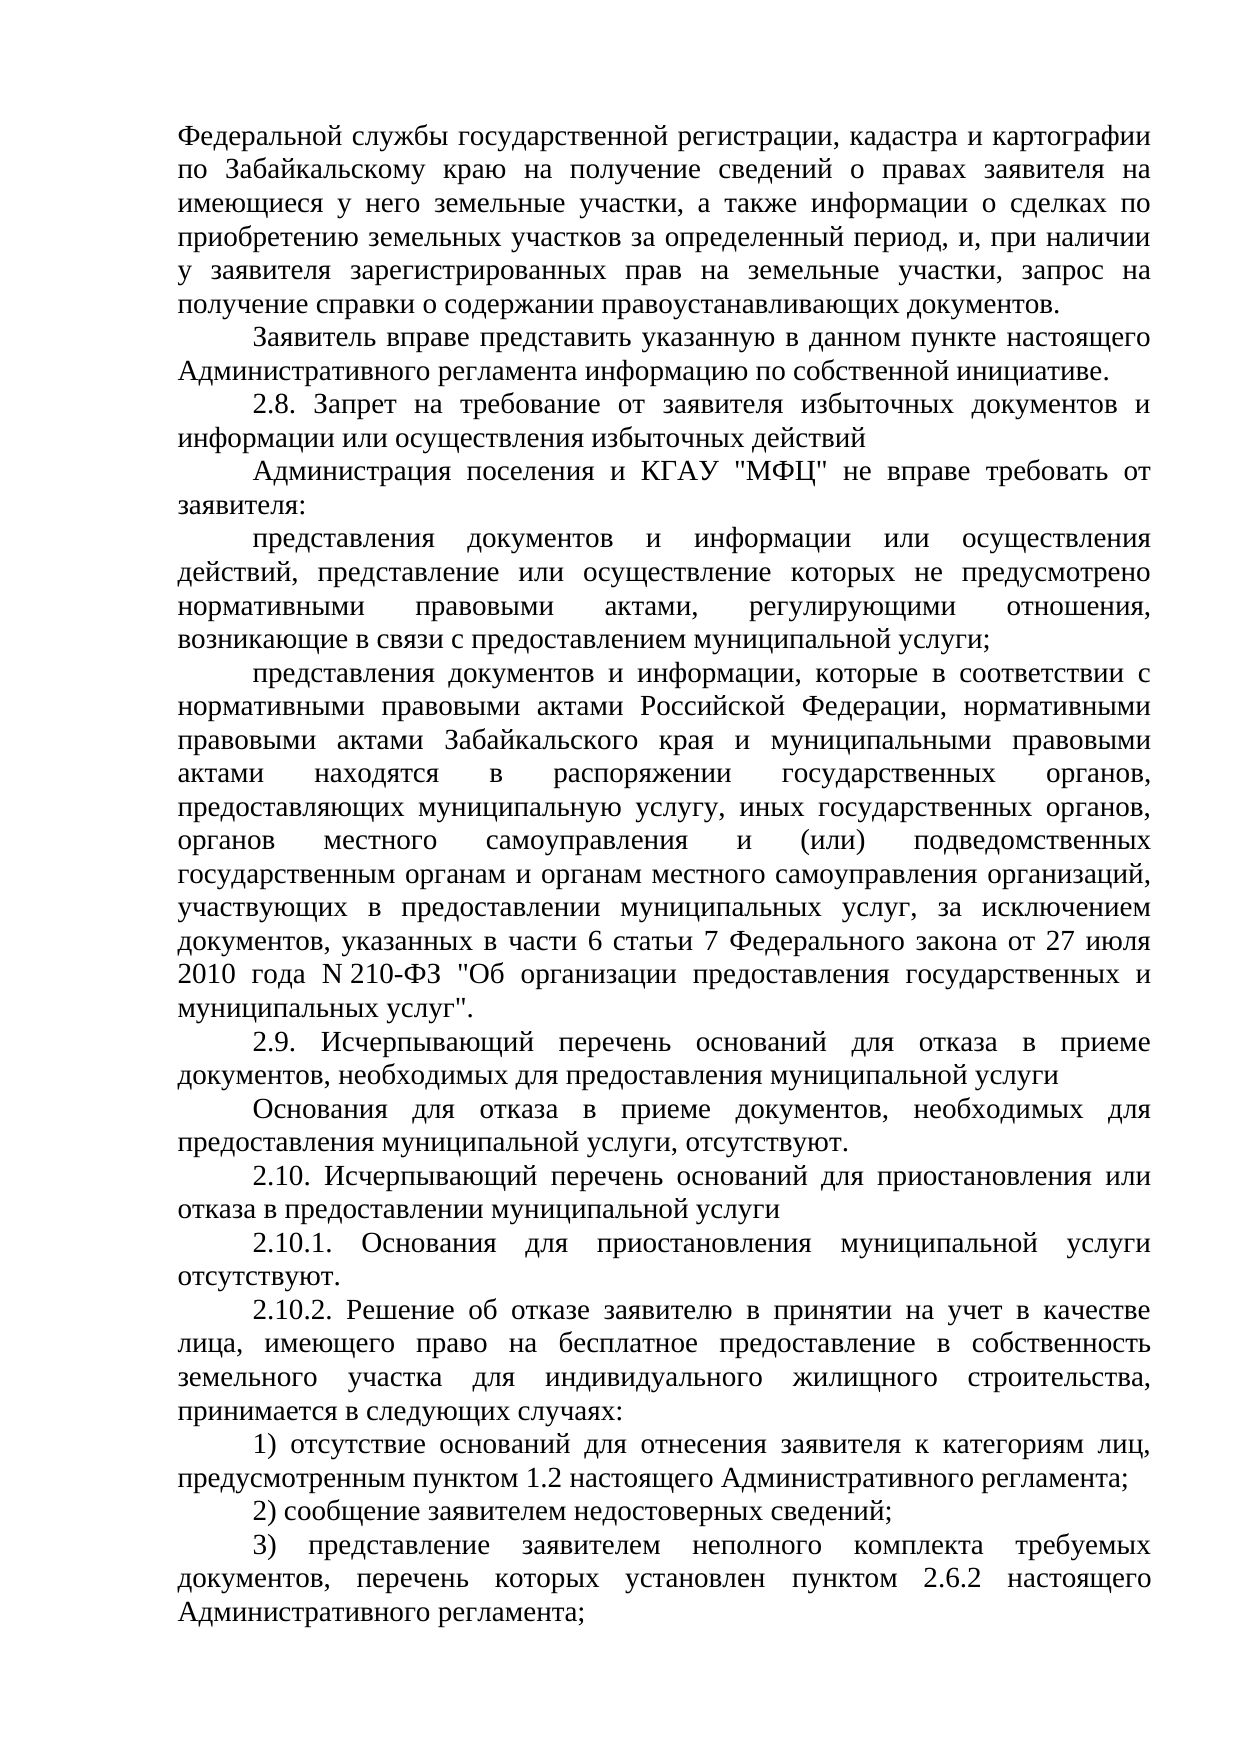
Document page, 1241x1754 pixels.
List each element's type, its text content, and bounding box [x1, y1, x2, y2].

text 2.10.2. Решение об отказе заявителю в принятии на учет в качестве лица, имеющего право на бесплатное предоставление в собственность земельного участка для индивидуального жилищного строительства, принимается в следующих случаях: [177, 1292, 1152, 1426]
text Основания для отказа в приеме документов, необходимых для предоставления муниципальной услуги, отсутствуют. [177, 1091, 1152, 1158]
text 2) сообщение заявителем недостоверных сведений; [177, 1493, 1152, 1527]
text 2.8. Запрет на требование от заявителя избыточных документов и информации или осуществления избыточных действий [177, 386, 1152, 453]
text Заявитель вправе представить указанную в данном пункте настоящего Административного регламента информацию по собственной инициативе. [177, 319, 1152, 386]
text 2.9. Исчерпывающий перечень оснований для отказа в приеме документов, необходимых для предоставления муниципальной услуги [177, 1024, 1152, 1091]
text 2.10. Исчерпывающий перечень оснований для приостановления или отказа в предоставлении муниципальной услуги [177, 1158, 1152, 1225]
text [177, 118, 1152, 319]
text 2.10.1. Основания для приостановления муниципальной услуги отсутствуют. [177, 1225, 1152, 1292]
text 1) отсутствие оснований для отнесения заявителя к категориям лиц, предусмотренным пунктом 1.2 настоящего Административного регламента; [177, 1426, 1152, 1493]
text 3) представление заявителем неполного комплекта требуемых документов, перечень которых установлен пунктом 2.6.2 настоящего Административного регламента; [177, 1527, 1152, 1627]
text представления документов и информации или осуществления действий, представление или осуществление которых не предусмотрено нормативными правовыми актами, регулирующими отношения, возникающие в связи с предоставлением муниципальной услуги; [177, 521, 1152, 655]
text Администрация поселения и КГАУ "МФЦ" не вправе требовать от заявителя: [177, 453, 1152, 521]
text представления документов и информации, которые в соответствии с нормативными правовыми актами Российской Федерации, нормативными правовыми актами Забайкальского края и муниципальными правовыми актами находятся в распоряжении государственных органов, предоставляющих муниципальную услугу, иных государственных органов, органов местного самоуправления и (или) подведомственных государственным органам и органам местного самоуправления организаций, участвующих в предоставлении муниципальных услуг, за исключением документов, указанных в части 6 статьи 7 Федерального закона от 27 июля 2010 года N 210-ФЗ "Об организации предоставления государственных и муниципальных услуг". [177, 655, 1152, 1024]
